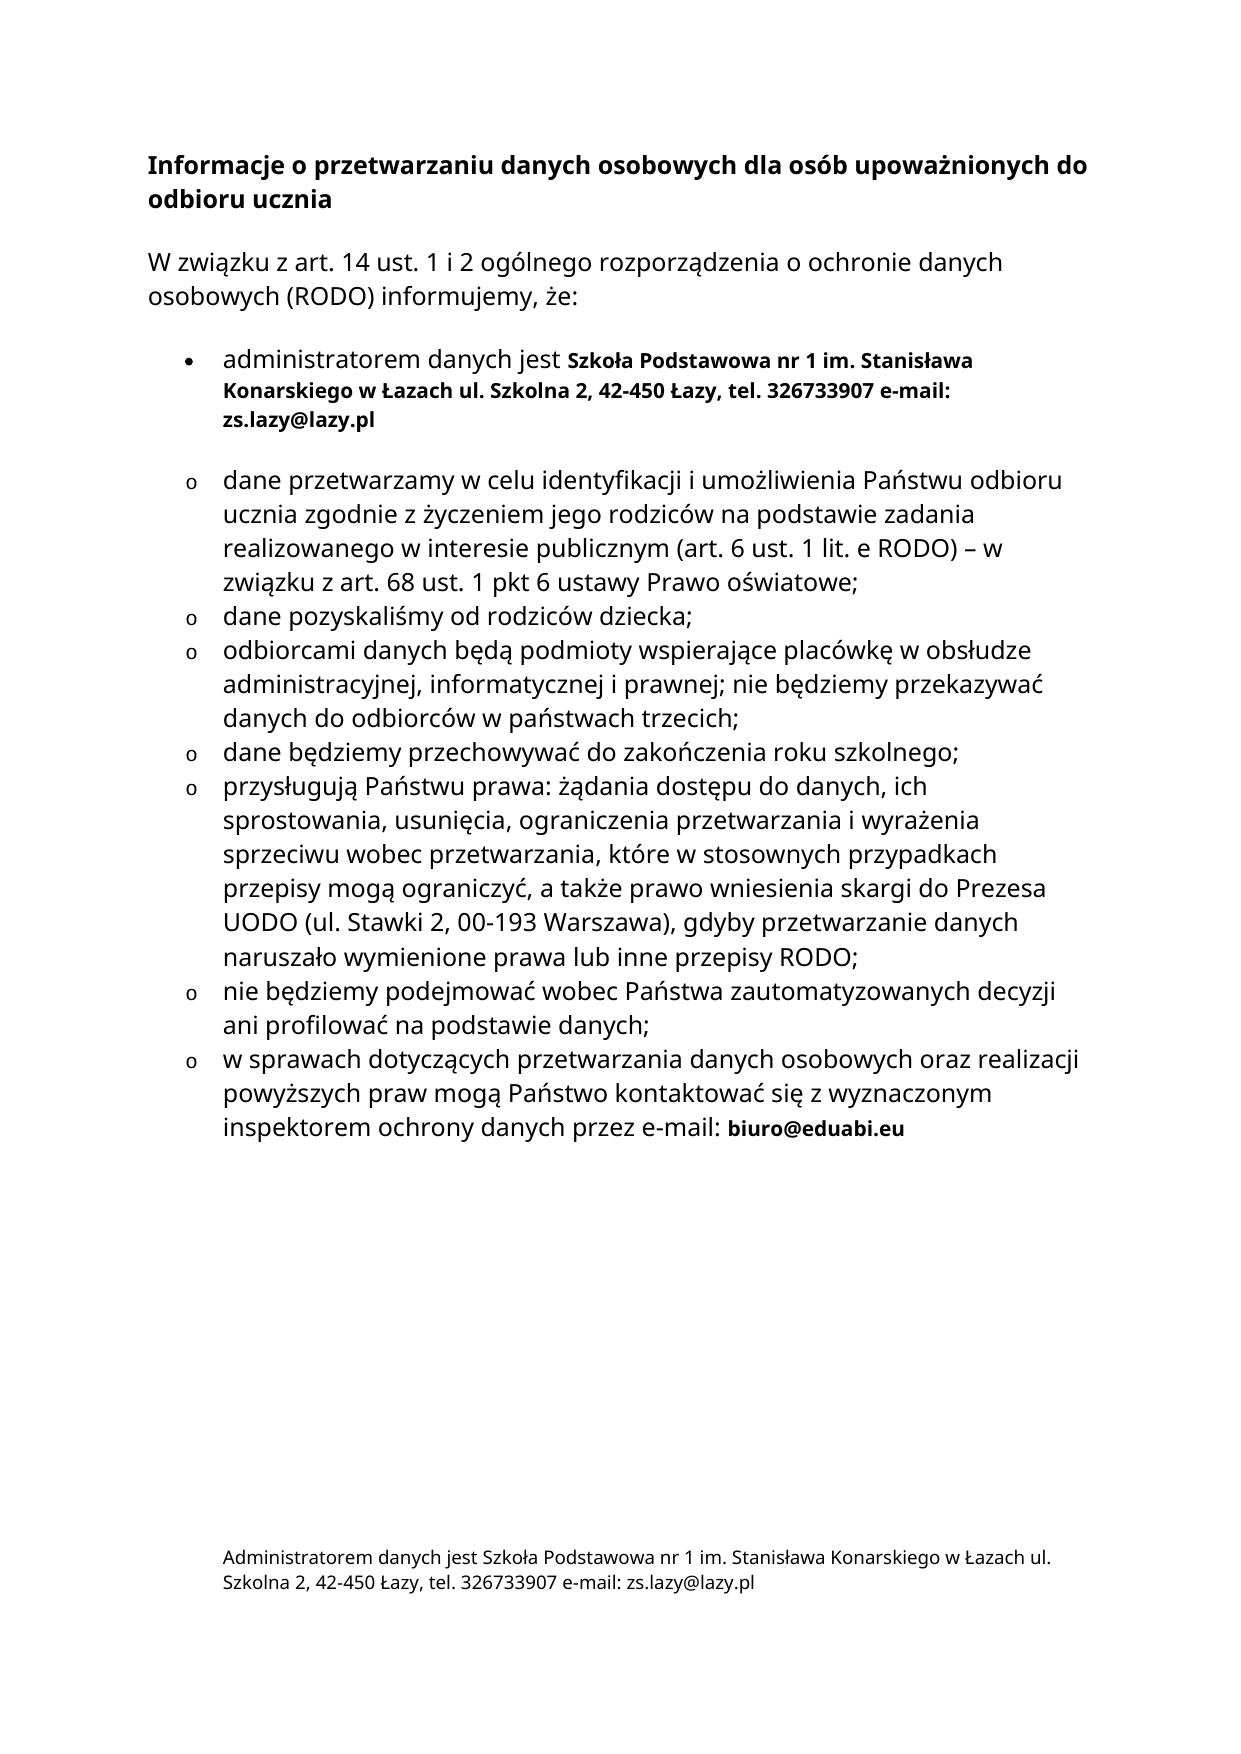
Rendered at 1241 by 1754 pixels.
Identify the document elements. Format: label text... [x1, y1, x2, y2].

list dane pozyskaliśmy od rodziców dziecka; [185, 598, 1093, 633]
list nie będziemy podejmować wobec Państwa zautomatyzowanych decyzji ani profilować na podstawie danych; [185, 973, 1093, 1041]
list w sprawach dotyczących przetwarzania danych osobowych oraz realizacji powyższych praw mogą Państwo kontaktować się z wyznaczonym inspektorem ochrony danych przez e-mail: biuro@eduabi.eu [185, 1041, 1093, 1143]
list przysługują Państwu prawa: żądania dostępu do danych, ich sprostowania, usunięcia, ograniczenia przetwarzania i wyrażenia sprzeciwu wobec przetwarzania, które w stosownych przypadkach przepisy mogą ograniczyć, a także prawo wniesienia skargi do Prezesa UODO (ul. Stawki 2, 00-193 Warszawa), gdyby przetwarzanie danych naruszało wymienione prawa lub inne przepisy RODO; [185, 769, 1093, 973]
list odbiorcami danych będą podmioty wspierające placówkę w obsłudze administracyjnej, informatycznej i prawnej; nie będziemy przekazywać danych do odbiorców w państwach trzecich; [185, 633, 1093, 735]
text W związku z art. 14 ust. 1 i 2 ogólnego rozporządzenia o ochronie danych osobowych (RODO) informujemy, że: [148, 245, 1093, 313]
list administratorem danych jest Szkoła Podstawowa nr 1 im. Stanisława Konarskiego w Łazach ul. Szkolna 2, 42-450 Łazy, tel. 326733907 e-mail: zs.lazy@lazy.pl [185, 342, 1093, 433]
list dane przetwarzamy w celu identyfikacji i umożliwienia Państwu odbioru ucznia zgodnie z życzeniem jego rodziców na podstawie zadania realizowanego w interesie publicznym (art. 6 ust. 1 lit. e RODO) – w związku z art. 68 ust. 1 pkt 6 ustawy Prawo oświatowe; [185, 462, 1093, 598]
text Informacje o przetwarzaniu danych osobowych dla osób upoważnionych do odbioru ucznia [148, 148, 1093, 216]
list dane będziemy przechowywać do zakończenia roku szkolnego; [185, 735, 1093, 769]
